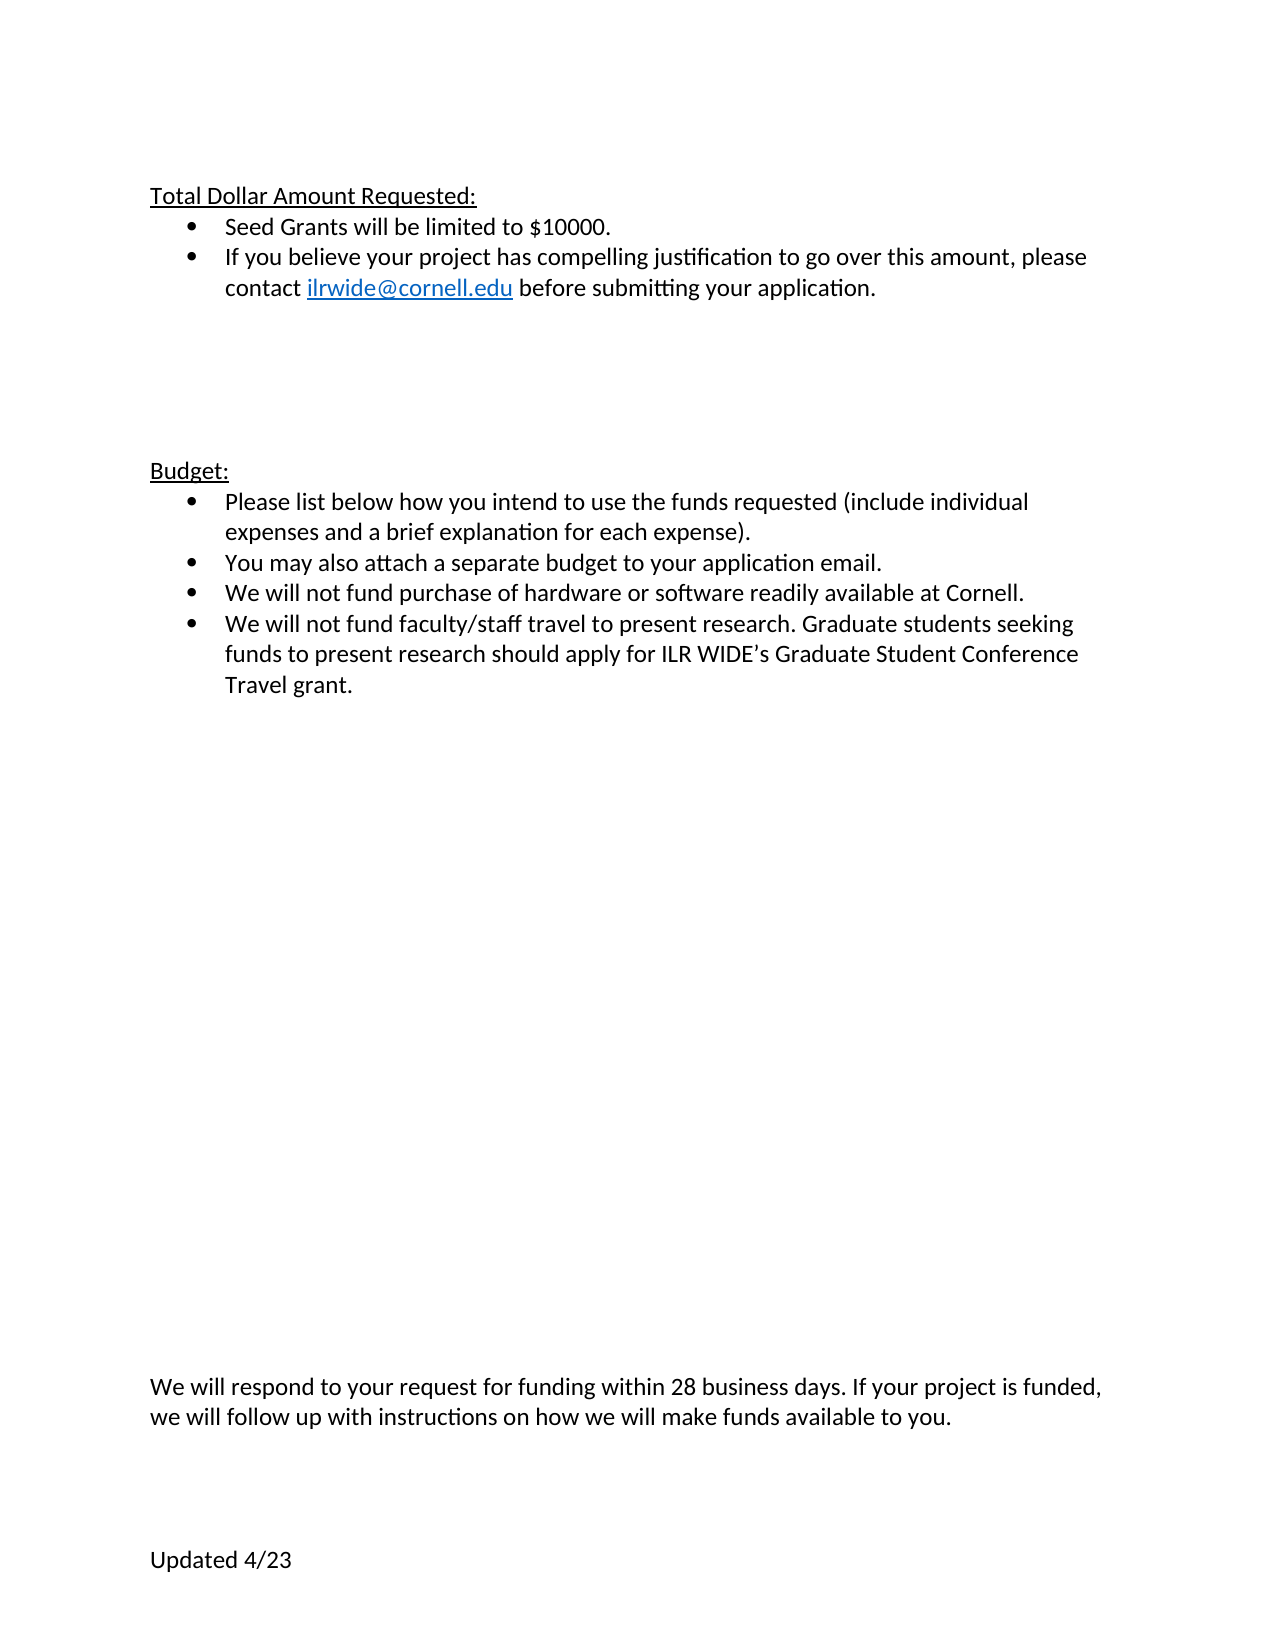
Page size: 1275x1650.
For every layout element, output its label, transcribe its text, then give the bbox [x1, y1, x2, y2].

list Please list below how you intend to use the funds requested (include individual expenses and a brief explanation for each expense). [187, 486, 1125, 547]
list We will not fund faculty/staff travel to present research. Graduate students seeking funds to present research should apply for ILR WIDE’s Graduate Student Conference Travel grant. [187, 608, 1125, 699]
list You may also attach a separate budget to your application email. [187, 547, 1125, 577]
text Total Dollar Amount Requested: [150, 181, 1125, 211]
text We will respond to your request for funding within 28 business days. If your project is funded, we will follow up with instructions on how we will make funds available to you. [150, 1371, 1125, 1432]
text Budget: [150, 455, 1125, 486]
list We will not fund purchase of hardware or software readily available at Cornell. [187, 577, 1125, 608]
list Seed Grants will be limited to $10000. [187, 211, 1125, 242]
list If you believe your project has compelling justification to go over this amount, please contact ilrwide@cornell.edu before submitting your application. [187, 242, 1125, 303]
